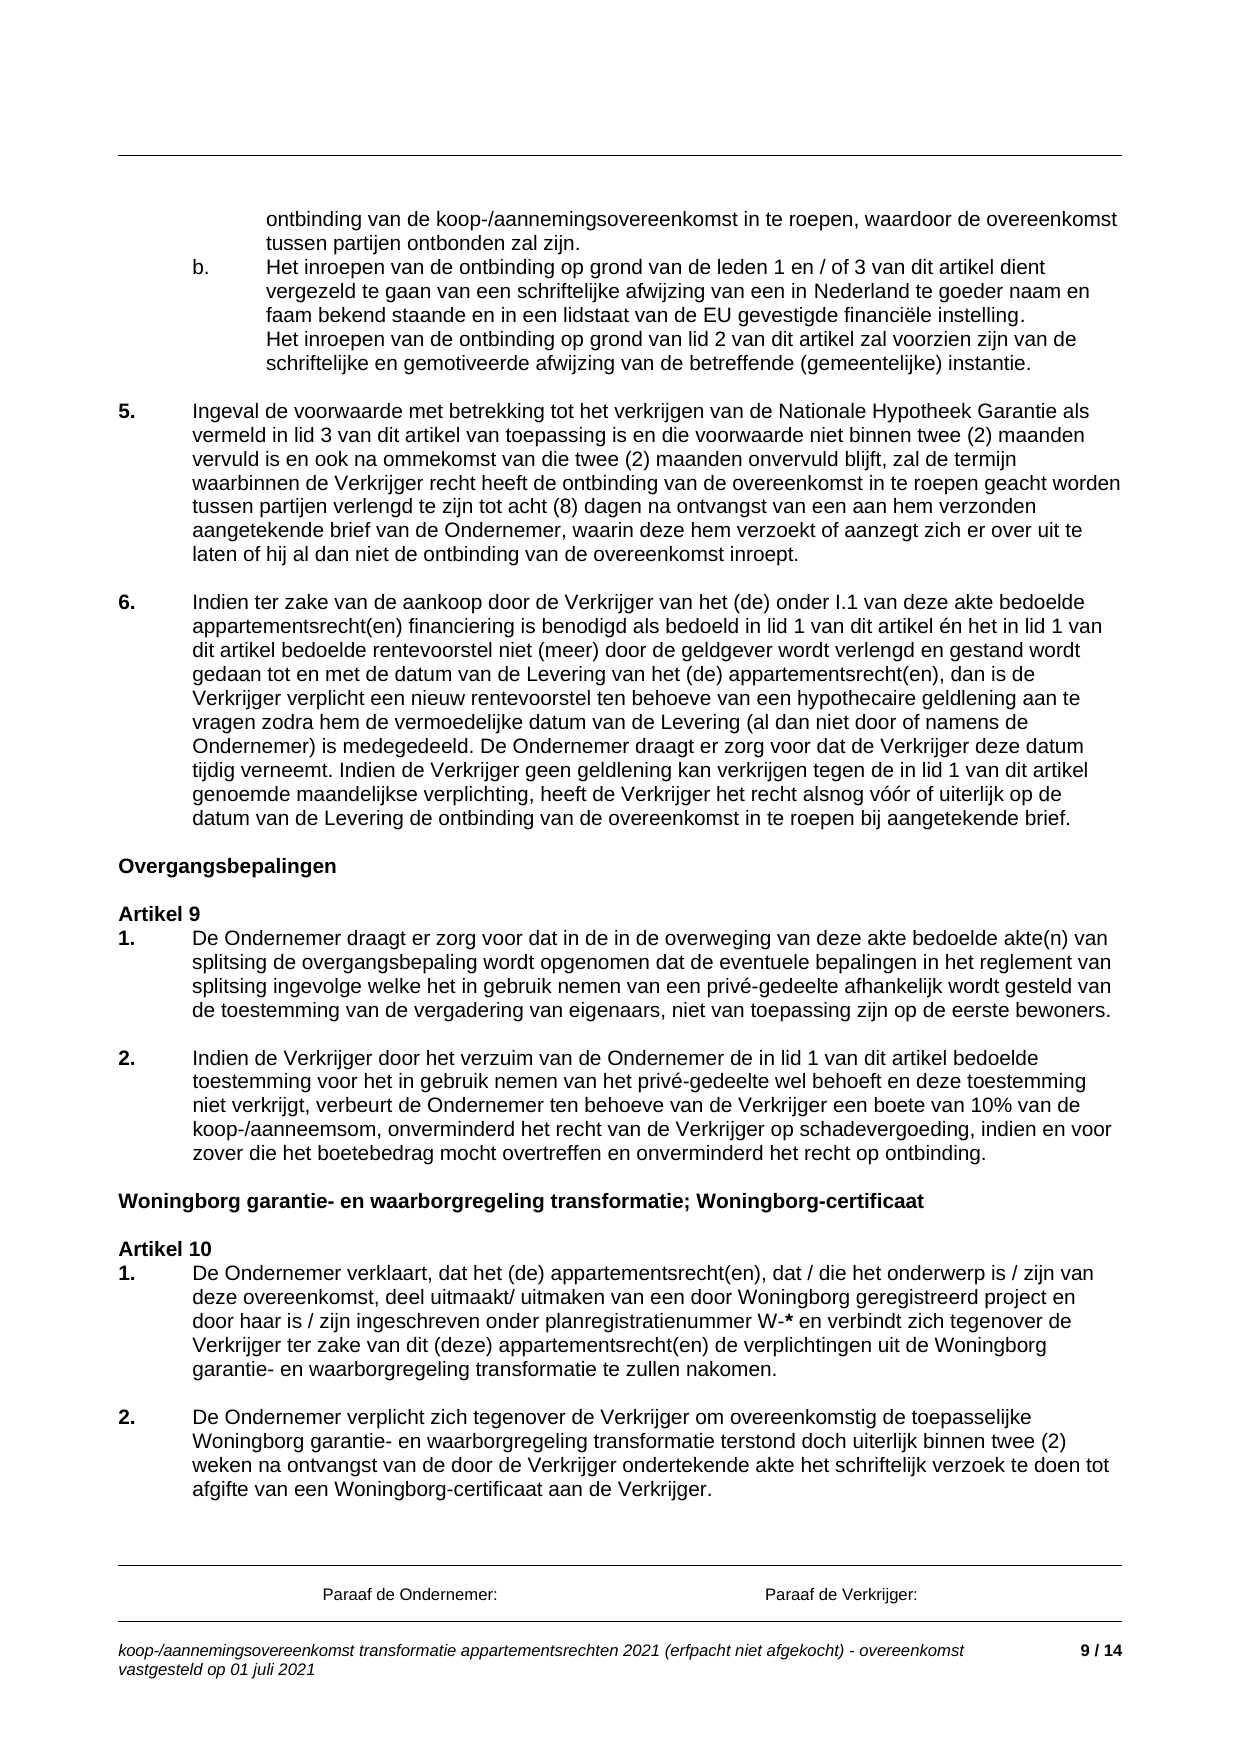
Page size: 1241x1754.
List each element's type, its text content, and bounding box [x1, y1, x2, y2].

subtitle Artikel 9 [118, 902, 1122, 926]
text 1. De Ondernemer draagt er zorg voor dat in de in de overweging van deze akte bedoelde akte(n) van splitsing de overgangsbepaling wordt opgenomen dat de eventuele bepalingen in het reglement van splitsing ingevolge welke het in gebruik nemen van een privé-gedeelte afhankelijk wordt gesteld van de toestemming van de vergadering van eigenaars, niet van toepassing zijn op de eerste bewoners. [118, 926, 1122, 1021]
subtitle Overgangsbepalingen [118, 854, 1122, 878]
text 2. De Ondernemer verplicht zich tegenover de Verkrijger om overeenkomstig de toepasselijke Woningborg garantie- en waarborgregeling transformatie terstond doch uiterlijk binnen twee (2) weken na ontvangst van de door de Verkrijger ondertekende akte het schriftelijk verzoek te doen tot afgifte van een Woningborg-certificaat aan de Verkrijger. [118, 1405, 1122, 1501]
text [118, 207, 1122, 255]
text 5. Ingeval de voorwaarde met betrekking tot het verkrijgen van de Nationale Hypotheek Garantie als vermeld in lid 3 van dit artikel van toepassing is en die voorwaarde niet binnen twee (2) maanden vervuld is en ook na ommekomst van die twee (2) maanden onvervuld blijft, zal de termijn waarbinnen de Verkrijger recht heeft de ontbinding van de overeenkomst in te roepen geacht worden tussen partijen verlengd te zijn tot acht (8) dagen na ontvangst van een aan hem verzonden aangetekende brief van de Ondernemer, waarin deze hem verzoekt of aanzegt zich er over uit te laten of hij al dan niet de ontbinding van de overeenkomst inroept. [118, 398, 1122, 566]
text 2. Indien de Verkrijger door het verzuim van de Ondernemer de in lid 1 van dit artikel bedoelde toestemming voor het in gebruik nemen van het privé-gedeelte wel behoeft en deze toestemming niet verkrijgt, verbeurt de Ondernemer ten behoeve van de Verkrijger een boete van 10% van de koop-/aanneemsom, onverminderd het recht van de Verkrijger op schadevergoeding, indien en voor zover die het boetebedrag mocht overtreffen en onverminderd het recht op ontbinding. [118, 1045, 1122, 1165]
text 1. De Ondernemer verklaart, dat het (de) appartementsrecht(en), dat / die het onderwerp is / zijn van deze overeenkomst, deel uitmaakt/ uitmaken van een door Woningborg geregistreerd project en door haar is / zijn ingeschreven onder planregistratienummer W-* en verbindt zich tegenover de Verkrijger ter zake van dit (deze) appartementsrecht(en) de verplichtingen uit de Woningborg garantie- en waarborgregeling transformatie te zullen nakomen. [118, 1261, 1122, 1381]
text Woningborg garantie- en waarborgregeling transformatie; Woningborg-certificaat [118, 1189, 1122, 1213]
text 6. Indien ter zake van de aankoop door de Verkrijger van het (de) onder I.1 van deze akte bedoelde appartementsrecht(en) financiering is benodigd als bedoeld in lid 1 van dit artikel én het in lid 1 van dit artikel bedoelde rentevoorstel niet (meer) door de geldgever wordt verlengd en gestand wordt gedaan tot en met de datum van de Levering van het (de) appartementsrecht(en), dan is de Verkrijger verplicht een nieuw rentevoorstel ten behoeve van een hypothecaire geldlening aan te vragen zodra hem de vermoedelijke datum van de Levering (al dan niet door of namens de Ondernemer) is medegedeeld. De Ondernemer draagt er zorg voor dat de Verkrijger deze datum tijdig verneemt. Indien de Verkrijger geen geldlening kan verkrijgen tegen de in lid 1 van dit artikel genoemde maandelijkse verplichting, heeft de Verkrijger het recht alsnog vóór of uiterlijk op de datum van de Levering de ontbinding van de overeenkomst in te roepen bij aangetekende brief. [118, 590, 1122, 830]
text Het inroepen van de ontbinding op grond van lid 2 van dit artikel zal voorzien zijn van de schriftelijke en gemotiveerde afwijzing van de betreffende (gemeentelijke) instantie. [266, 327, 1122, 374]
subtitle Artikel 10 [118, 1237, 1122, 1261]
text b. Het inroepen van de ontbinding op grond van de leden 1 en / of 3 van dit artikel dient vergezeld te gaan van een schriftelijke afwijzing van een in Nederland te goeder naam en faam bekend staande en in een lidstaat van de EU gevestigde financiële instelling. [192, 255, 1122, 327]
